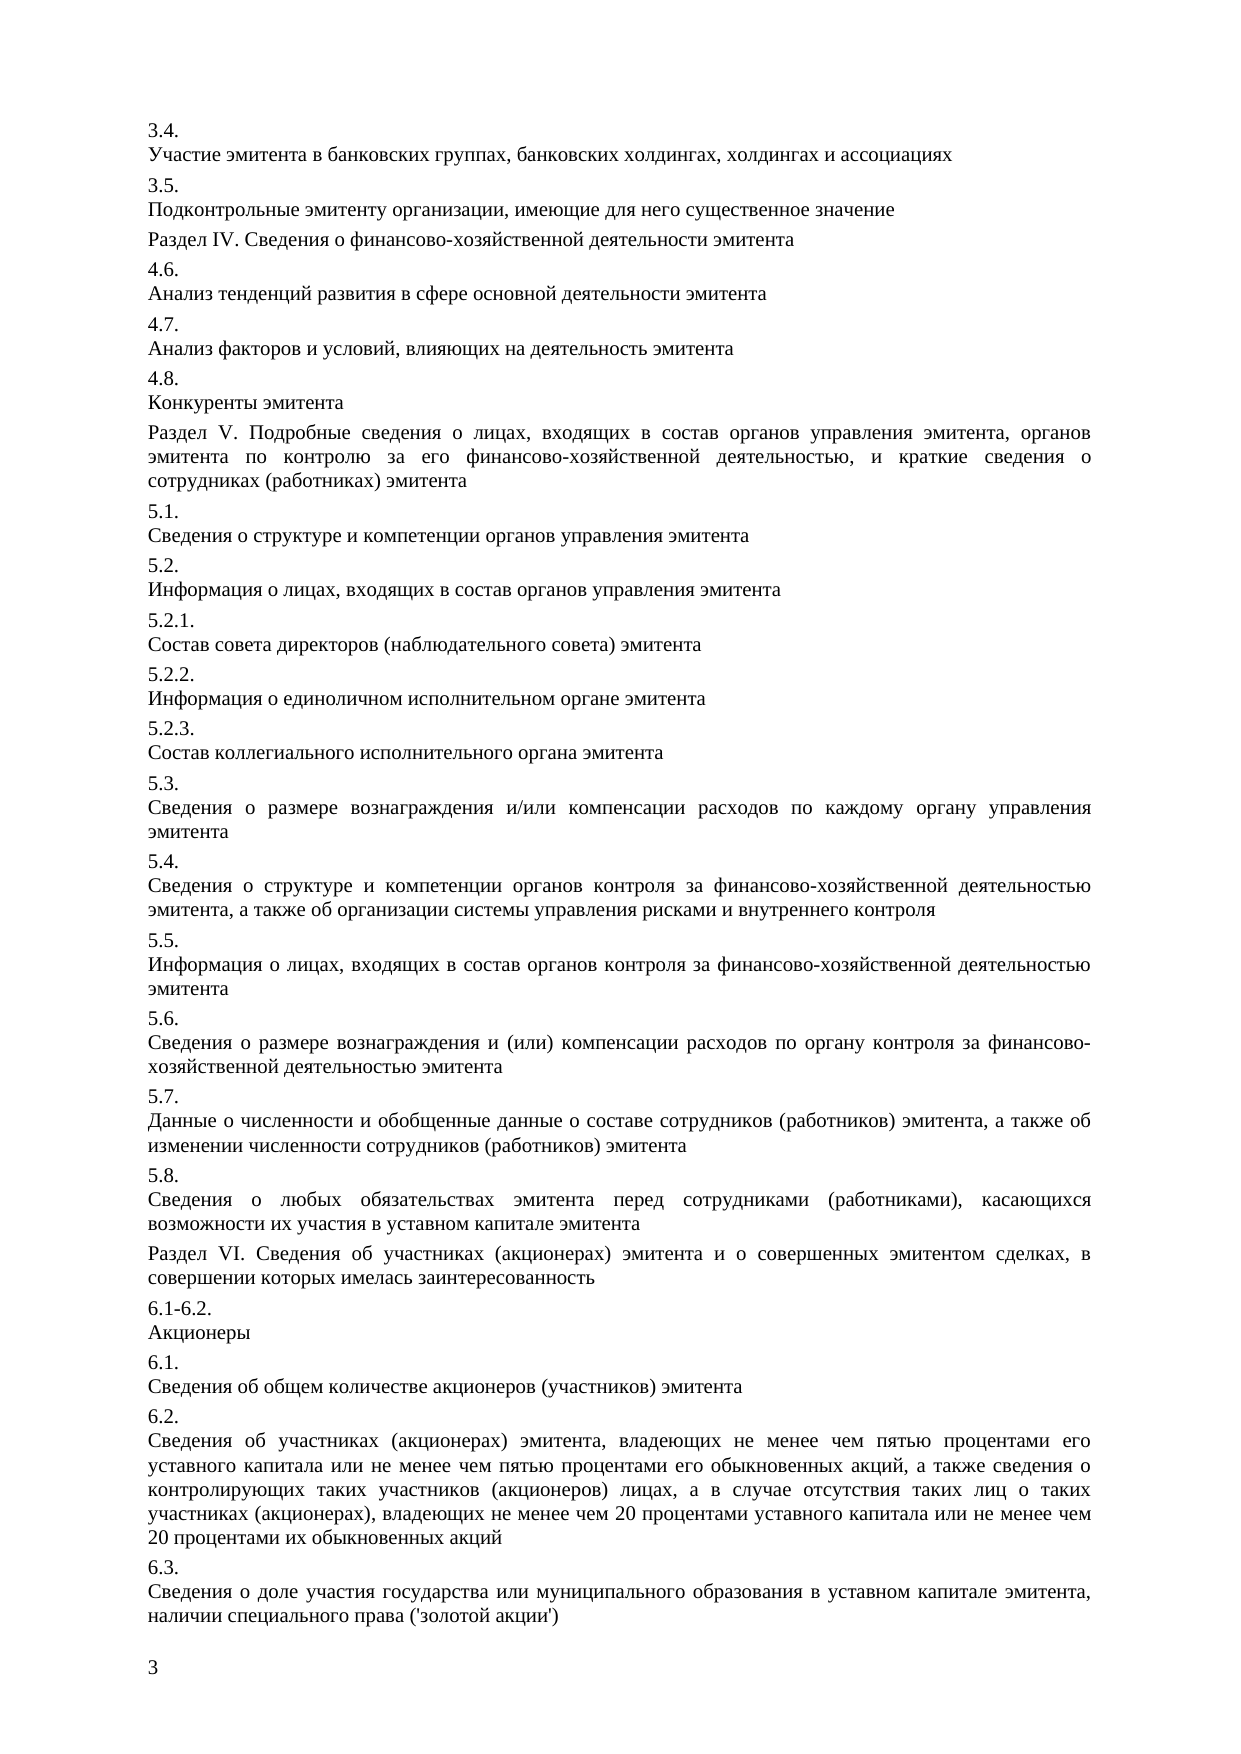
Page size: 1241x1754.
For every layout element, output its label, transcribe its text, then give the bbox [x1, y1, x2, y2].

text 5.2.1. Состав совета директоров (наблюдательного совета) эмитента [148, 607, 1092, 656]
text Раздел IV. Сведения о финансово-хозяйственной деятельности эмитента [148, 227, 1092, 251]
text 5.7. Данные о численности и обобщенные данные о составе сотрудников (работников) эмитента, а также об изменении численности сотрудников (работников) эмитента [148, 1084, 1092, 1157]
text 5.6. Сведения о размере вознаграждения и (или) компенсации расходов по органу контроля за финансово-хозяйственной деятельностью эмитента [148, 1006, 1092, 1078]
text 4.6. Анализ тенденций развития в сфере основной деятельности эмитента [148, 257, 1092, 305]
text 5.5. Информация о лицах, входящих в состав органов контроля за финансово-хозяйственной деятельностью эмитента [148, 927, 1092, 1000]
text 4.8. Конкуренты эмитента [148, 366, 1092, 414]
text 6.1. Сведения об общем количестве акционеров (участников) эмитента [148, 1350, 1092, 1398]
text 3.4. Участие эмитента в банковских группах, банковских холдингах, холдингах и ассоциациях [148, 118, 1092, 166]
text 6.3. Сведения о доле участия государства или муниципального образования в уставном капитале эмитента, наличии специального права ('золотой акции') [148, 1555, 1092, 1627]
text Раздел VI. Сведения об участниках (акционерах) эмитента и о совершенных эмитентом сделках, в совершении которых имелась заинтересованность [148, 1241, 1092, 1289]
text 4.7. Анализ факторов и условий, влияющих на деятельность эмитента [148, 312, 1092, 360]
text 5.8. Сведения о любых обязательствах эмитента перед сотрудниками (работниками), касающихся возможности их участия в уставном капитале эмитента [148, 1163, 1092, 1235]
text 5.3. Сведения о размере вознаграждения и/или компенсации расходов по каждому органу управления эмитента [148, 771, 1092, 843]
text Раздел V. Подробные сведения о лицах, входящих в состав органов управления эмитента, органов эмитента по контролю за его финансово-хозяйственной деятельностью, и краткие сведения о сотрудниках (работниках) эмитента [148, 420, 1092, 492]
text 5.1. Сведения о структуре и компетенции органов управления эмитента [148, 499, 1092, 547]
text 5.2. Информация о лицах, входящих в состав органов управления эмитента [148, 553, 1092, 601]
text 5.2.2. Информация о единоличном исполнительном органе эмитента [148, 662, 1092, 710]
text 6.1-6.2. Акционеры [148, 1296, 1092, 1344]
text 5.2.3. Состав коллегиального исполнительного органа эмитента [148, 716, 1092, 764]
text 3.5. Подконтрольные эмитенту организации, имеющие для него существенное значение [148, 172, 1092, 221]
text 5.4. Сведения о структуре и компетенции органов контроля за финансово-хозяйственной деятельностью эмитента, а также об организации системы управления рисками и внутреннего контроля [148, 849, 1092, 921]
text 6.2. Сведения об участниках (акционерах) эмитента, владеющих не менее чем пятью процентами его уставного капитала или не менее чем пятью процентами его обыкновенных акций, а также сведения о контролирующих таких участников (акционеров) лицах, а в случае отсутствия таких лиц о таких участниках (акционерах), владеющих не менее чем 20 процентами уставного капитала или не менее чем 20 процентами их обыкновенных акций [148, 1404, 1092, 1549]
